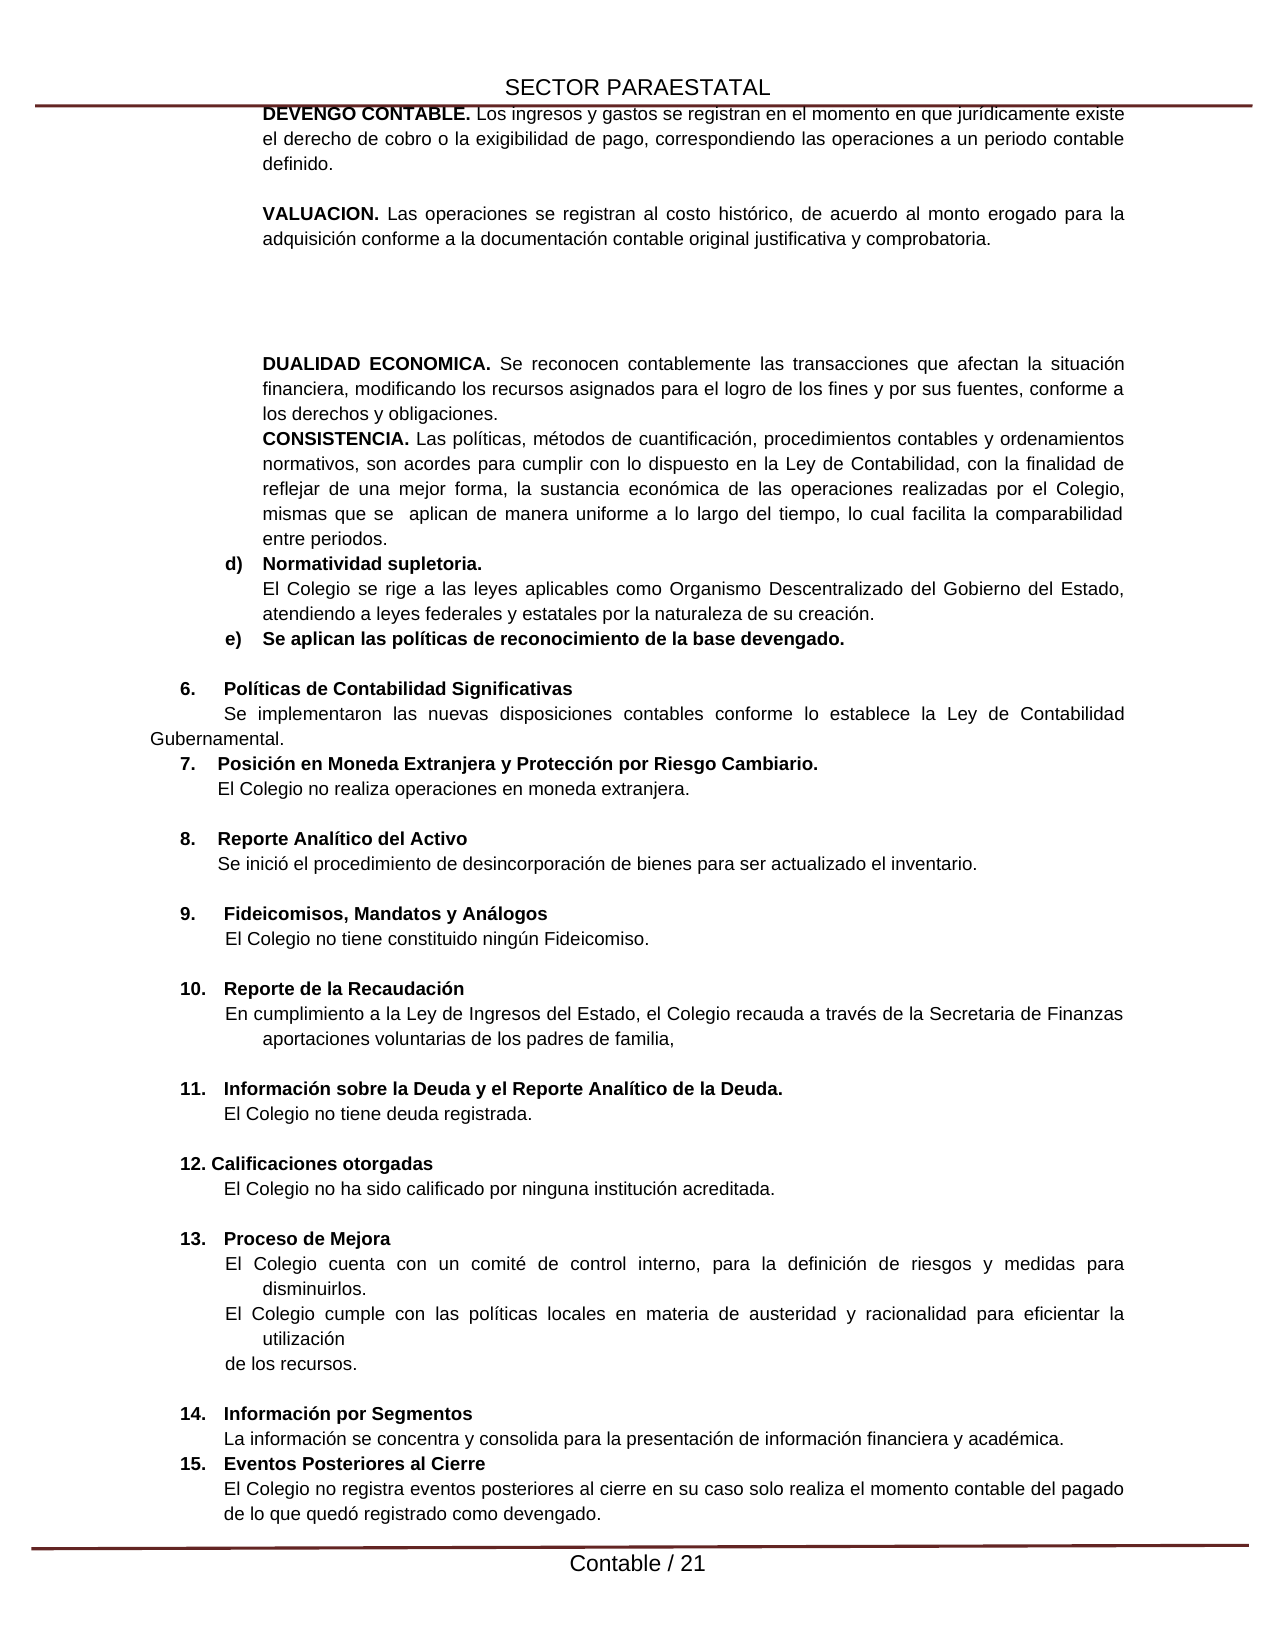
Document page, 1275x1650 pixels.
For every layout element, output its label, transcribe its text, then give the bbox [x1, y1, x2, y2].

text El Colegio cuenta con un comité de control interno, para la definición de riesgos y medidas para disminuirlos. [225, 1250, 1125, 1300]
text El Colegio no tiene deuda registrada. [150, 1100, 1125, 1125]
text 13. Proceso de Mejora [150, 1225, 1125, 1250]
text 14. Información por Segmentos [150, 1400, 1125, 1425]
text En cumplimiento a la Ley de Ingresos del Estado, el Colegio recauda a través de la Secretaria de Finanzas aportaciones voluntarias de los padres de familia, [225, 1000, 1125, 1050]
text VALUACION. Las operaciones se registran al costo histórico, de acuerdo al monto erogado para la adquisición conforme a la documentación contable original justificativa y comprobatoria. [262, 200, 1125, 250]
list Posición en Moneda Extranjera y Protección por Riesgo Cambiario. [180, 750, 1125, 775]
text DEVENGO CONTABLE. Los ingresos y gastos se registran en el momento en que jurídicamente existe el derecho de cobro o la exigibilidad de pago, correspondiendo las operaciones a un periodo contable definido. [262, 100, 1125, 175]
text 12. Calificaciones otorgadas [150, 1150, 1125, 1175]
text La información se concentra y consolida para la presentación de información financiera y académica. [150, 1425, 1125, 1450]
text 9. Fideicomisos, Mandatos y Análogos [150, 900, 1125, 925]
text e) Se aplican las políticas de reconocimiento de la base devengado. [225, 625, 1125, 650]
list Reporte Analítico del Activo [180, 825, 1125, 850]
text de los recursos. [225, 1350, 1125, 1375]
text Se implementaron las nuevas disposiciones contables conforme lo establece la Ley de Contabilidad Gubernamental. [150, 700, 1125, 750]
text 6. Políticas de Contabilidad Significativas [150, 675, 1125, 700]
text CONSISTENCIA. Las políticas, métodos de cuantificación, procedimientos contables y ordenamientos normativos, son acordes para cumplir con lo dispuesto en la Ley de Contabilidad, con la finalidad de reflejar de una mejor forma, la sustancia económica de las operaciones realizadas por el Colegio, mismas que se aplican de manera uniforme a lo largo del tiempo, lo cual facilita la comparabilidad entre periodos. [262, 425, 1125, 550]
text El Colegio no tiene constituido ningún Fideicomiso. [225, 925, 1125, 950]
text 15. Eventos Posteriores al Cierre [150, 1450, 1125, 1475]
text El Colegio no registra eventos posteriores al cierre en su caso solo realiza el momento contable del pagado de lo que quedó registrado como devengado. [224, 1475, 1125, 1525]
text 10. Reporte de la Recaudación [150, 975, 1125, 1000]
text Se inició el procedimiento de desincorporación de bienes para ser actualizado el inventario. [217, 850, 1125, 875]
text El Colegio se rige a las leyes aplicables como Organismo Descentralizado del Gobierno del Estado, atendiendo a leyes federales y estatales por la naturaleza de su creación. [262, 575, 1125, 625]
text El Colegio cumple con las políticas locales en materia de austeridad y racionalidad para eficientar la utilización [225, 1300, 1125, 1350]
text El Colegio no ha sido calificado por ninguna institución acreditada. [150, 1175, 1125, 1200]
list Normatividad supletoria. [225, 550, 1125, 575]
text 11. Información sobre la Deuda y el Reporte Analítico de la Deuda. [150, 1075, 1125, 1100]
text DUALIDAD ECONOMICA. Se reconocen contablemente las transacciones que afectan la situación financiera, modificando los recursos asignados para el logro de los fines y por sus fuentes, conforme a los derechos y obligaciones. [262, 350, 1125, 425]
text El Colegio no realiza operaciones en moneda extranjera. [217, 775, 1125, 800]
